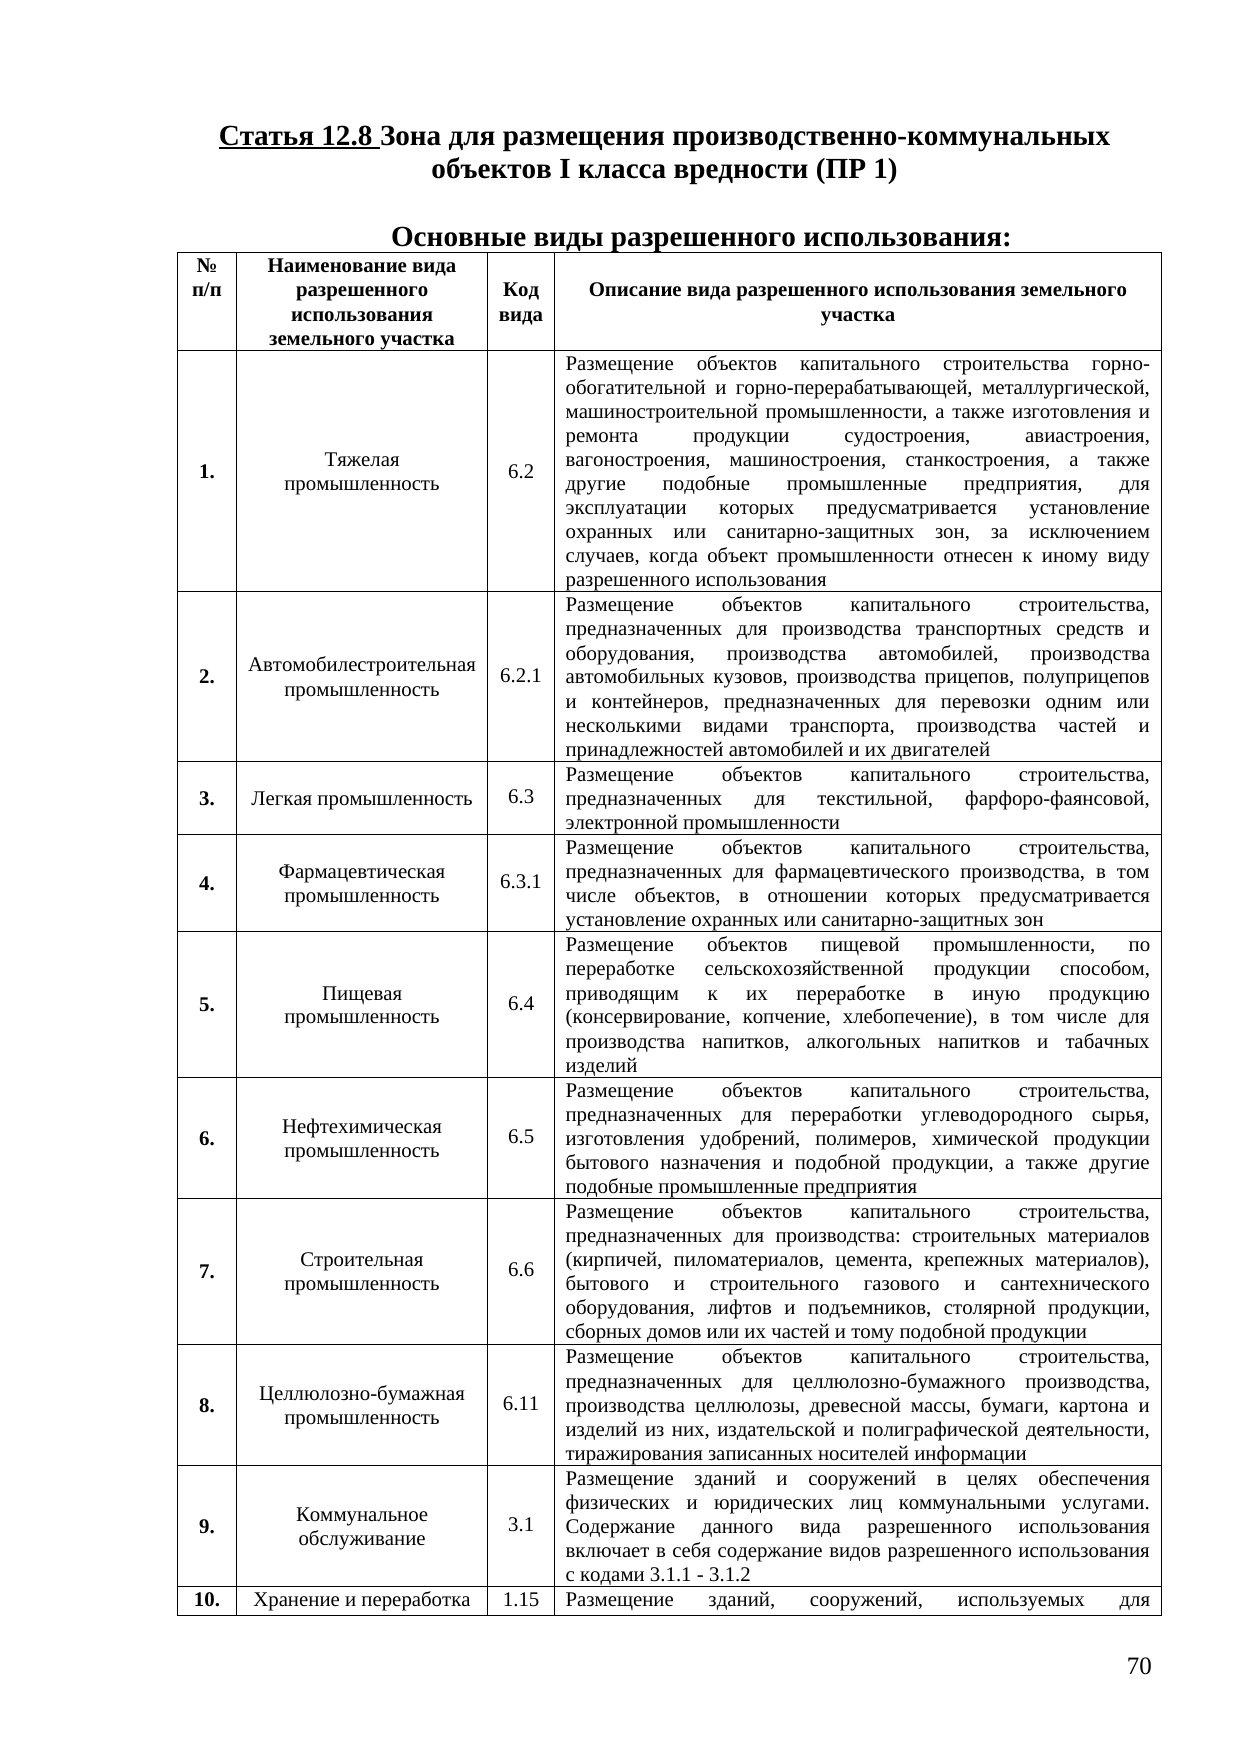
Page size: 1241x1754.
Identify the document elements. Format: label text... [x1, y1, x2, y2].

table_cell Размещение объектов капитального строительства, предназначенных для целлюлозно-бумажного производства, производства целлюлозы, древесной массы, бумаги, картона и изделий из них, издательской и полиграфической деятельности, тиражирования записанных носителей информации [555, 1345, 1161, 1465]
table_cell 1. [178, 351, 236, 591]
table_cell Размещение объектов капитального строительства, предназначенных для производства транспортных средств и оборудования, производства автомобилей, производства автомобильных кузовов, производства прицепов, полуприцепов и контейнеров, предназначенных для перевозки одним или несколькими видами транспорта, производства частей и принадлежностей автомобилей и их двигателей [555, 592, 1161, 761]
table_cell Размещение объектов капитального строительства горно-обогатительной и горно-перерабатывающей, металлургической, машиностроительной промышленности, а также изготовления и ремонта продукции судостроения, авиастроения, вагоностроения, машиностроения, станкостроения, а также другие подобные промышленные предприятия, для эксплуатации которых предусматривается установление охранных или санитарно-защитных зон, за исключением случаев, когда объект промышленности отнесен к иному виду разрешенного использования [555, 351, 1161, 591]
table_header Описание вида разрешенного использования земельного участка [555, 253, 1161, 349]
table_cell Тяжелая промышленность [237, 351, 487, 591]
table_cell Целлюлозно-бумажная промышленность [237, 1345, 487, 1465]
table_cell 3. [178, 762, 236, 834]
table_header № п/п [178, 253, 236, 349]
text Основные виды разрешенного использования: [251, 219, 1152, 252]
table_cell 1.15 [488, 1587, 554, 1615]
table_cell 2. [178, 592, 236, 761]
table_cell 6.2 [488, 351, 554, 591]
table_cell Размещение объектов капитального строительства, предназначенных для текстильной, фарфоро-фаянсовой, электронной промышленности [555, 762, 1161, 834]
table_cell 9. [178, 1466, 236, 1586]
table_cell Размещение объектов капитального строительства, предназначенных для производства: строительных материалов (кирпичей, пиломатериалов, цемента, крепежных материалов), бытового и строительного газового и сантехнического оборудования, лифтов и подъемников, столярной продукции, сборных домов или их частей и тому подобной продукции [555, 1199, 1161, 1343]
table_cell 10. [178, 1587, 236, 1615]
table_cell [555, 1587, 1161, 1615]
table_cell 6.3 [488, 762, 554, 834]
table_cell 6.2.1 [488, 592, 554, 761]
table_cell Размещение объектов пищевой промышленности, по переработке сельскохозяйственной продукции способом, приводящим к их переработке в иную продукцию (консервирование, копчение, хлебопечение), в том числе для производства напитков, алкогольных напитков и табачных изделий [555, 932, 1161, 1077]
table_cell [237, 1587, 487, 1615]
table_header Наименование вида разрешенного использования земельного участка [237, 253, 487, 349]
table_cell 6.11 [488, 1345, 554, 1465]
table_cell 6.5 [488, 1078, 554, 1198]
table_cell Легкая промышленность [237, 762, 487, 834]
table_cell Строительная промышленность [237, 1199, 487, 1343]
table_cell 4. [178, 835, 236, 931]
table_cell Автомобилестроительная промышленность [237, 592, 487, 761]
table_cell Размещение зданий и сооружений в целях обеспечения физических и юридических лиц коммунальными услугами. Содержание данного вида разрешенного использования включает в себя содержание видов разрешенного использования с кодами 3.1.1 - 3.1.2 [555, 1466, 1161, 1586]
table_cell 7. [178, 1199, 236, 1343]
table_cell Пищевая промышленность [237, 932, 487, 1077]
table_cell 6.3.1 [488, 835, 554, 931]
table_cell Нефтехимическая промышленность [237, 1078, 487, 1198]
table_cell 5. [178, 932, 236, 1077]
table_cell Размещение объектов капитального строительства, предназначенных для переработки углеводородного сырья, изготовления удобрений, полимеров, химической продукции бытового назначения и подобной продукции, а также другие подобные промышленные предприятия [555, 1078, 1161, 1198]
text Статья 12.8 Зона для размещения производственно-коммунальных объектов I класса вредности (ПР 1) [177, 118, 1152, 185]
table_cell 8. [178, 1345, 236, 1465]
table_cell 6. [178, 1078, 236, 1198]
table_cell 6.6 [488, 1199, 554, 1343]
table_cell Размещение объектов капитального строительства, предназначенных для фармацевтического производства, в том числе объектов, в отношении которых предусматривается установление охранных или санитарно-защитных зон [555, 835, 1161, 931]
table_cell Коммунальное обслуживание [237, 1466, 487, 1586]
table_cell 3.1 [488, 1466, 554, 1586]
table_header Код вида [488, 253, 554, 349]
table_cell Фармацевтическая промышленность [237, 835, 487, 931]
table_cell 6.4 [488, 932, 554, 1077]
